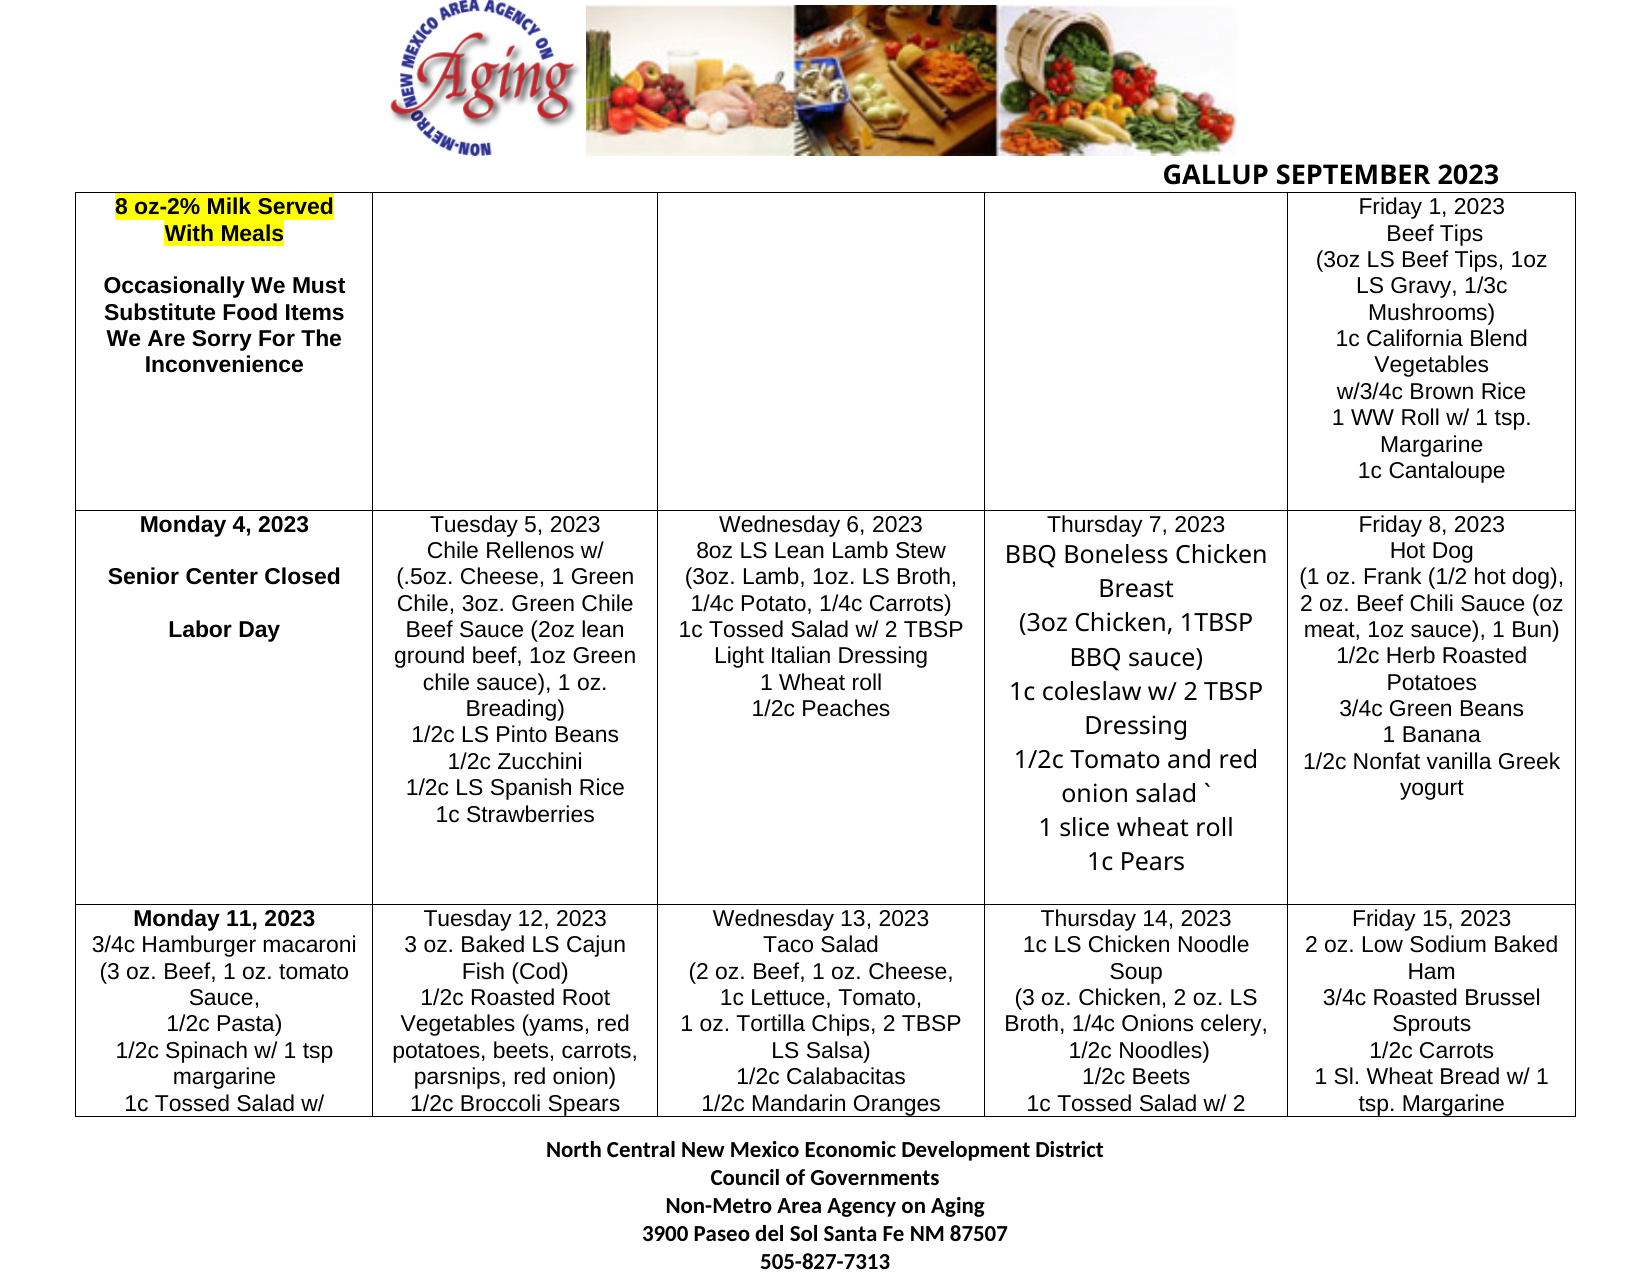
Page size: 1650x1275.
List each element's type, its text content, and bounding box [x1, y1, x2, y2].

table_header [985, 193, 1287, 509]
table_header [658, 193, 984, 509]
table_header Friday 1, 2023 Beef Tips (3oz LS Beef Tips, 1oz LS Gravy, 1/3c Mushrooms) 1c California Blend Vegetables w/3/4c Brown Rice 1 WW Roll w/ 1 tsp. Margarine 1c Cantaloupe [1288, 193, 1575, 509]
table_header [373, 193, 657, 509]
table_cell Wednesday 6, 2023 8oz LS Lean Lamb Stew (3oz. Lamb, 1oz. LS Broth, 1/4c Potato, 1/4c Carrots) 1c Tossed Salad w/ 2 TBSP Light Italian Dressing 1 Wheat roll 1/2c Peaches [658, 511, 984, 904]
table_cell Tuesday 5, 2023 Chile Rellenos w/ (.5oz. Cheese, 1 Green Chile, 3oz. Green Chile Beef Sauce (2oz lean ground beef, 1oz Green chile sauce), 1 oz. Breading) 1/2c LS Pinto Beans 1/2c Zucchini 1/2c LS Spanish Rice 1c Strawberries [373, 511, 657, 904]
table_cell Thursday 7, 2023 BBQ Boneless Chicken Breast (3oz Chicken, 1TBSP BBQ sauce) 1c coleslaw w/ 2 TBSP Dressing 1/2c Tomato and red onion salad ` 1 slice wheat roll 1c Pears [985, 511, 1287, 904]
table_header 8 oz-2% Milk Served With Meals Occasionally We Must Substitute Food Items We Are Sorry For The Inconvenience [76, 193, 372, 509]
table_cell Monday 4, 2023 Senior Center Closed Labor Day [76, 511, 372, 904]
table_cell Friday 8, 2023 Hot Dog (1 oz. Frank (1/2 hot dog), 2 oz. Beef Chili Sauce (oz meat, 1oz sauce), 1 Bun) 1/2c Herb Roasted Potatoes 3/4c Green Beans 1 Banana 1/2c Nonfat vanilla Greek yogurt [1288, 511, 1575, 904]
picture [386, 0, 1245, 156]
